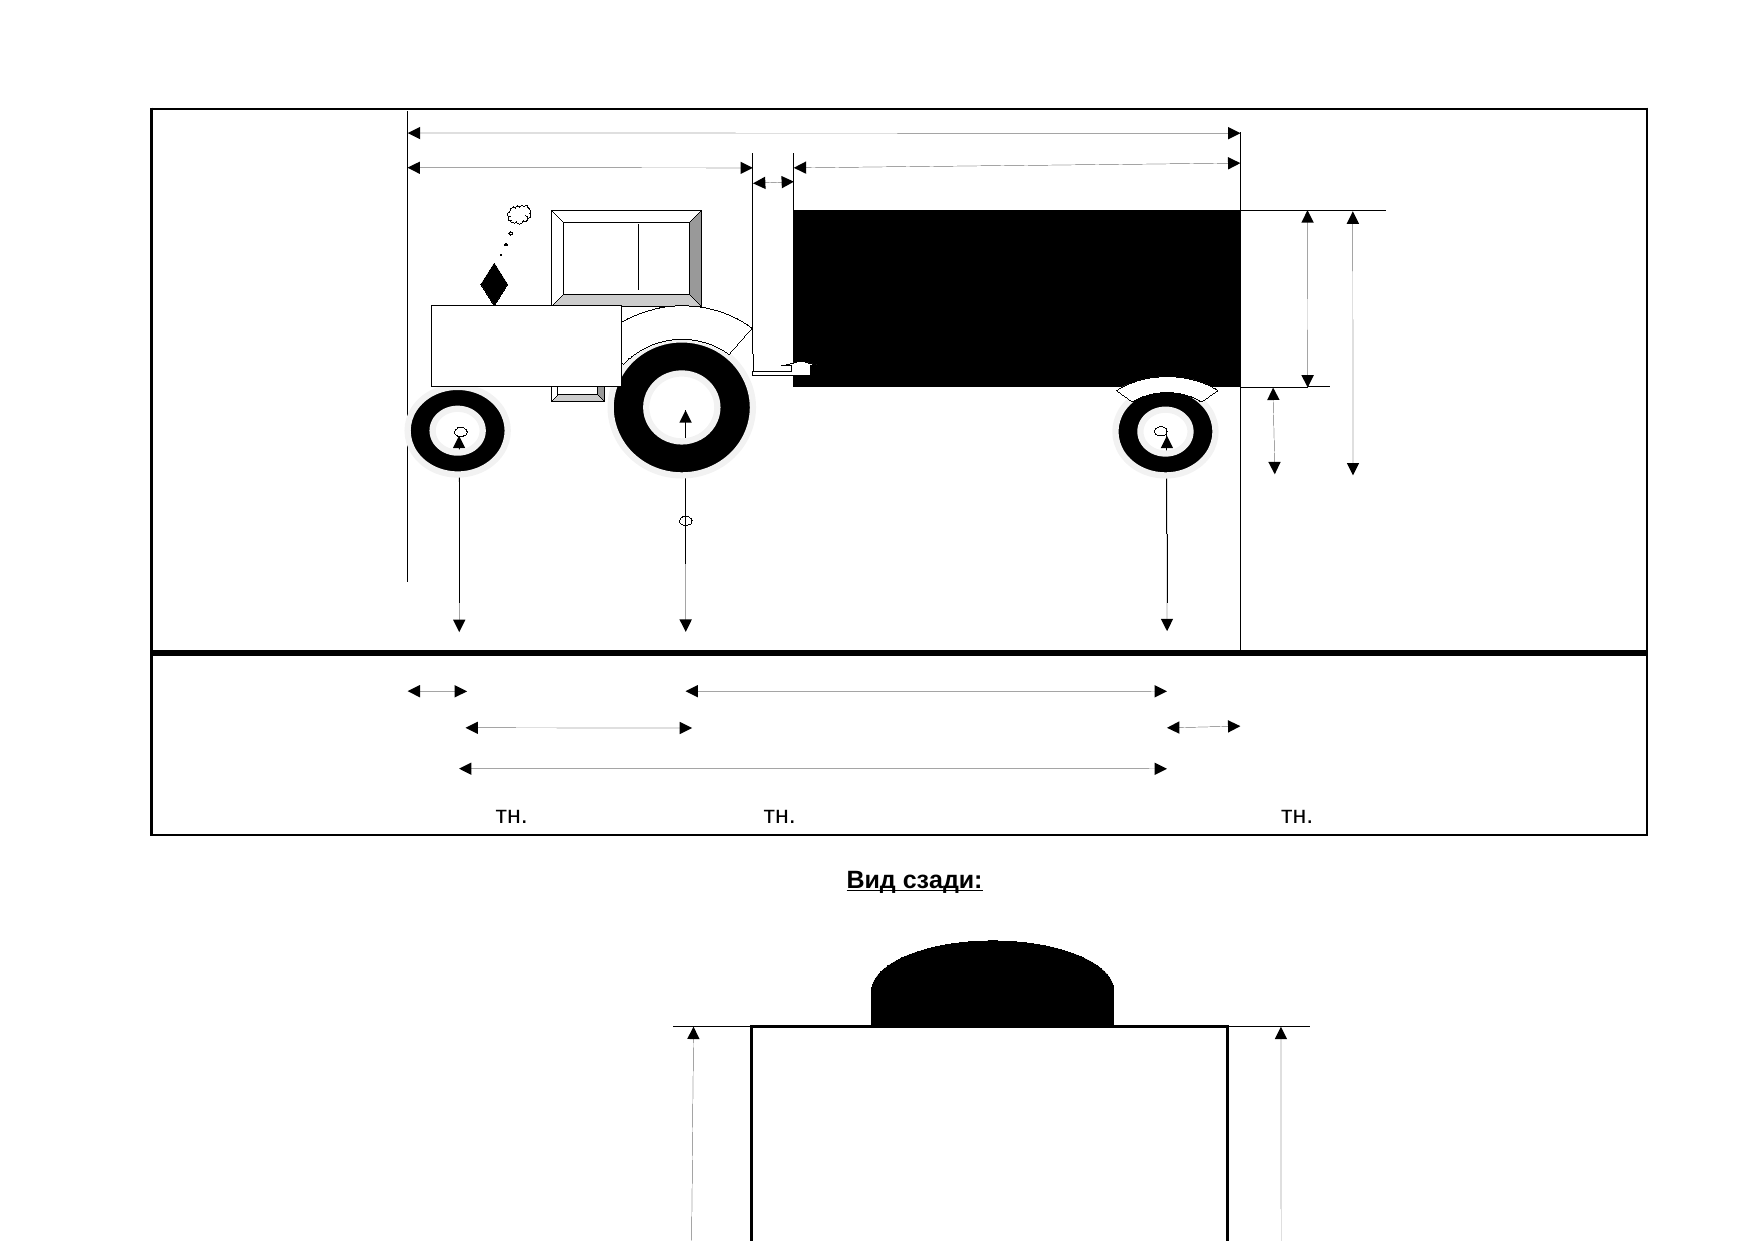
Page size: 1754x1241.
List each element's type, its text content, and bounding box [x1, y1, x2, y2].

table_cell тн. тн. тн. [153, 656, 1646, 834]
table_header [153, 110, 1646, 650]
text Вид сзади: [118, 865, 1636, 894]
